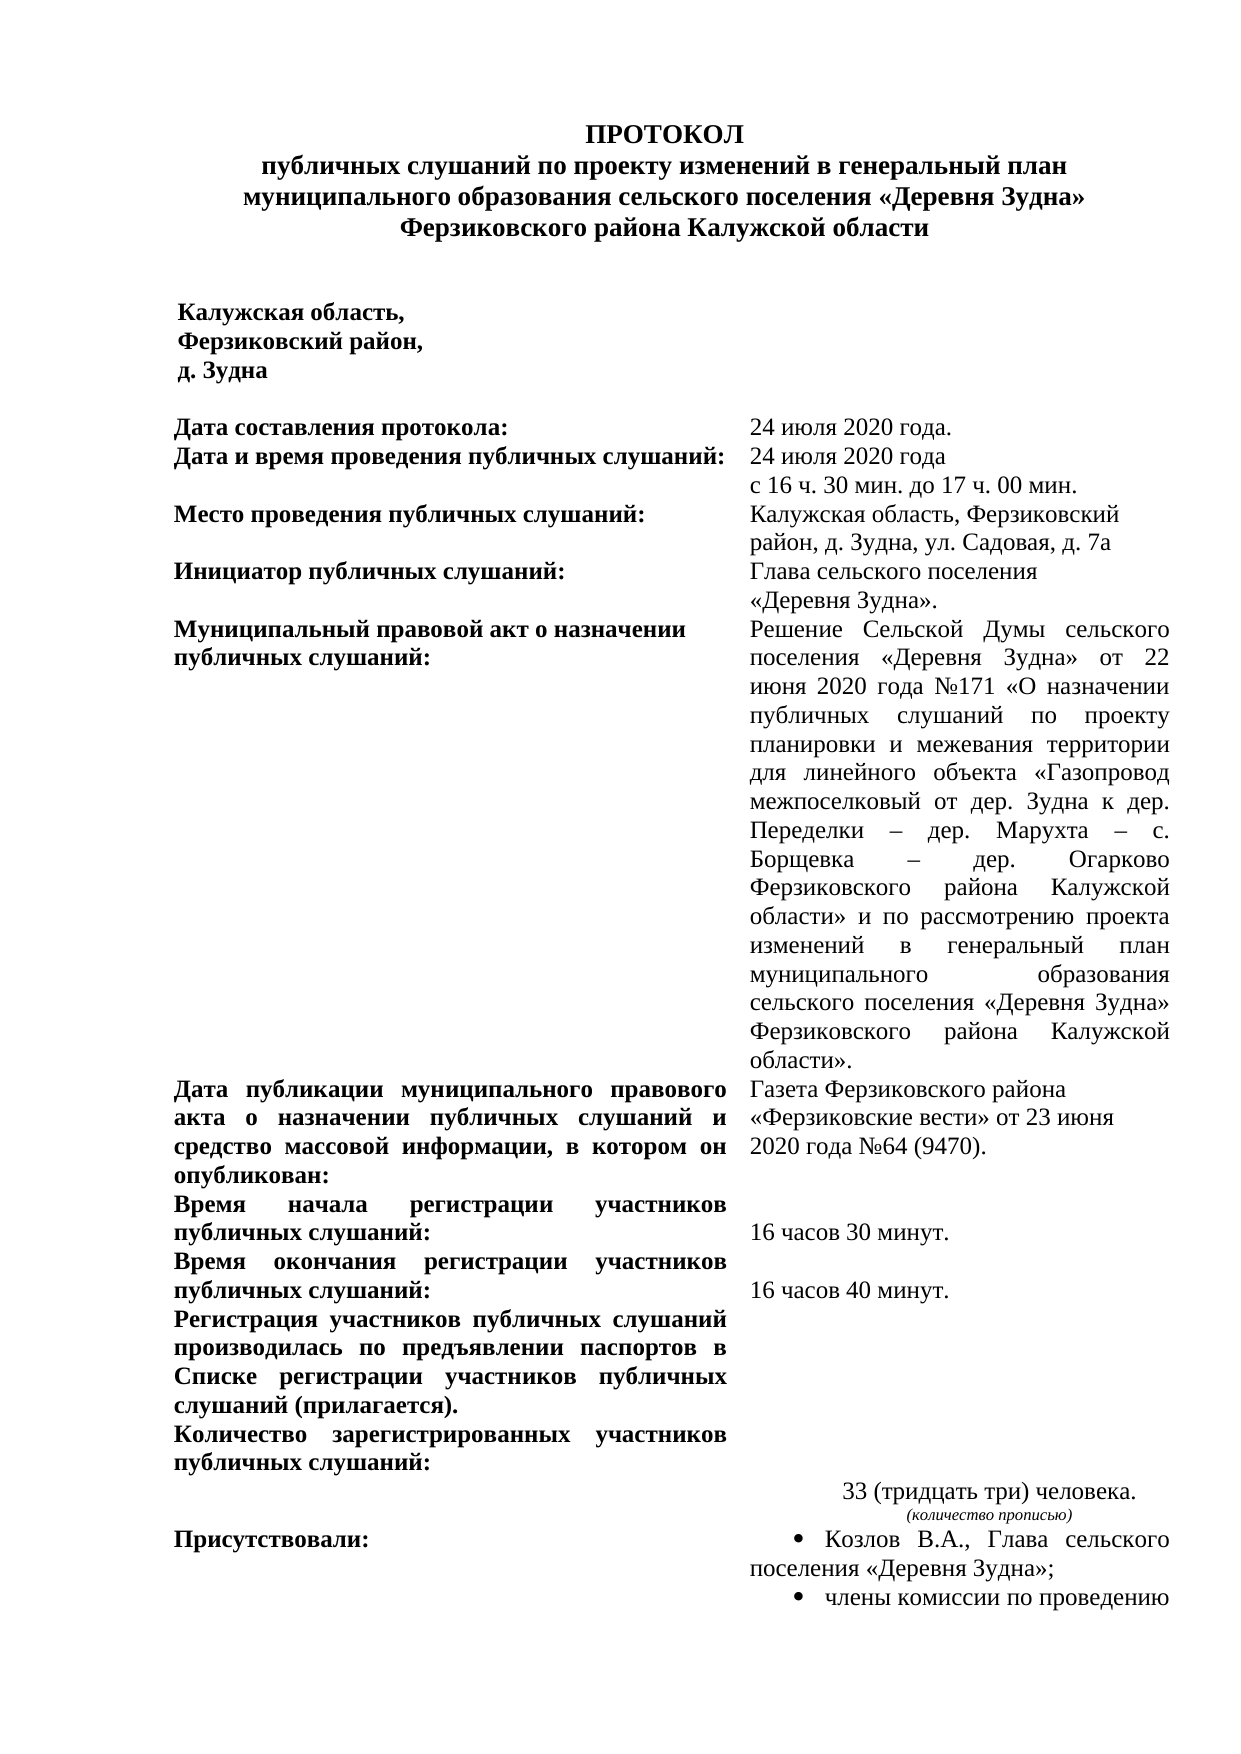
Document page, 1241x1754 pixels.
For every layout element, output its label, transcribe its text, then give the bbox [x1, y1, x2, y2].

text Ферзиковский район, [177, 326, 1152, 355]
table_cell 16 часов 30 минут. [738, 1189, 1181, 1246]
text публичных слушаний по проекту изменений в генеральный план муниципального образования сельского поселения «Деревня Зудна» Ферзиковского района Калужской области [177, 149, 1152, 243]
text д. Зудна [177, 355, 1152, 384]
table_header Дата составления протокола: [163, 413, 738, 441]
table_cell Время окончания регистрации участников публичных слушаний: [163, 1246, 738, 1304]
table_cell Газета Ферзиковского района «Ферзиковские вести» от 23 июня 2020 года №64 (9470). [738, 1074, 1181, 1189]
title ПРОТОКОЛ [177, 118, 1152, 149]
text Калужская область, [177, 297, 1152, 326]
table_cell Решение Сельской Думы сельского поселения «Деревня Зудна» от 22 июня 2020 года №171 «О назначении публичных слушаний по проекту планировки и межевания территории для линейного объекта «Газопровод межпоселковый от дер. Зудна к дер. Переделки – дер. Марухта – с. Борщевка – дер. Огарково Ферзиковского района Калужской области» и по рассмотрению проекта изменений в генеральный план муниципального образования сельского поселения «Деревня Зудна» Ферзиковского района Калужской области». [738, 614, 1181, 1074]
table_cell 24 июля 2020 года с 16 ч. 30 мин. до 17 ч. 00 мин. [738, 441, 1181, 499]
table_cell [738, 1524, 1181, 1610]
table_cell Калужская область, Ферзиковский район, д. Зудна, ул. Садовая, д. 7а [738, 499, 1181, 556]
table_header 24 июля 2020 года. [738, 413, 1181, 441]
table_cell Дата публикации муниципального правового акта о назначении публичных слушаний и средство массовой информации, в котором он опубликован: [163, 1074, 738, 1189]
table_cell Дата и время проведения публичных слушаний: [163, 441, 738, 499]
table_cell Присутствовали: [163, 1524, 738, 1610]
table_cell 33 (тридцать три) человека. (количество прописью) [738, 1304, 1181, 1524]
table_cell Глава сельского поселения «Деревня Зудна». [738, 556, 1181, 614]
table_cell Муниципальный правовой акт о назначении публичных слушаний: [163, 614, 738, 1074]
table_cell Время начала регистрации участников публичных слушаний: [163, 1189, 738, 1246]
table_cell Место проведения публичных слушаний: [163, 499, 738, 556]
table_cell Инициатор публичных слушаний: [163, 556, 738, 614]
table_cell Регистрация участников публичных слушаний производилась по предъявлении паспортов в Списке регистрации участников публичных слушаний (прилагается). Количество зарегистрированных участников публичных слушаний: [163, 1304, 738, 1524]
table_cell 16 часов 40 минут. [738, 1246, 1181, 1304]
